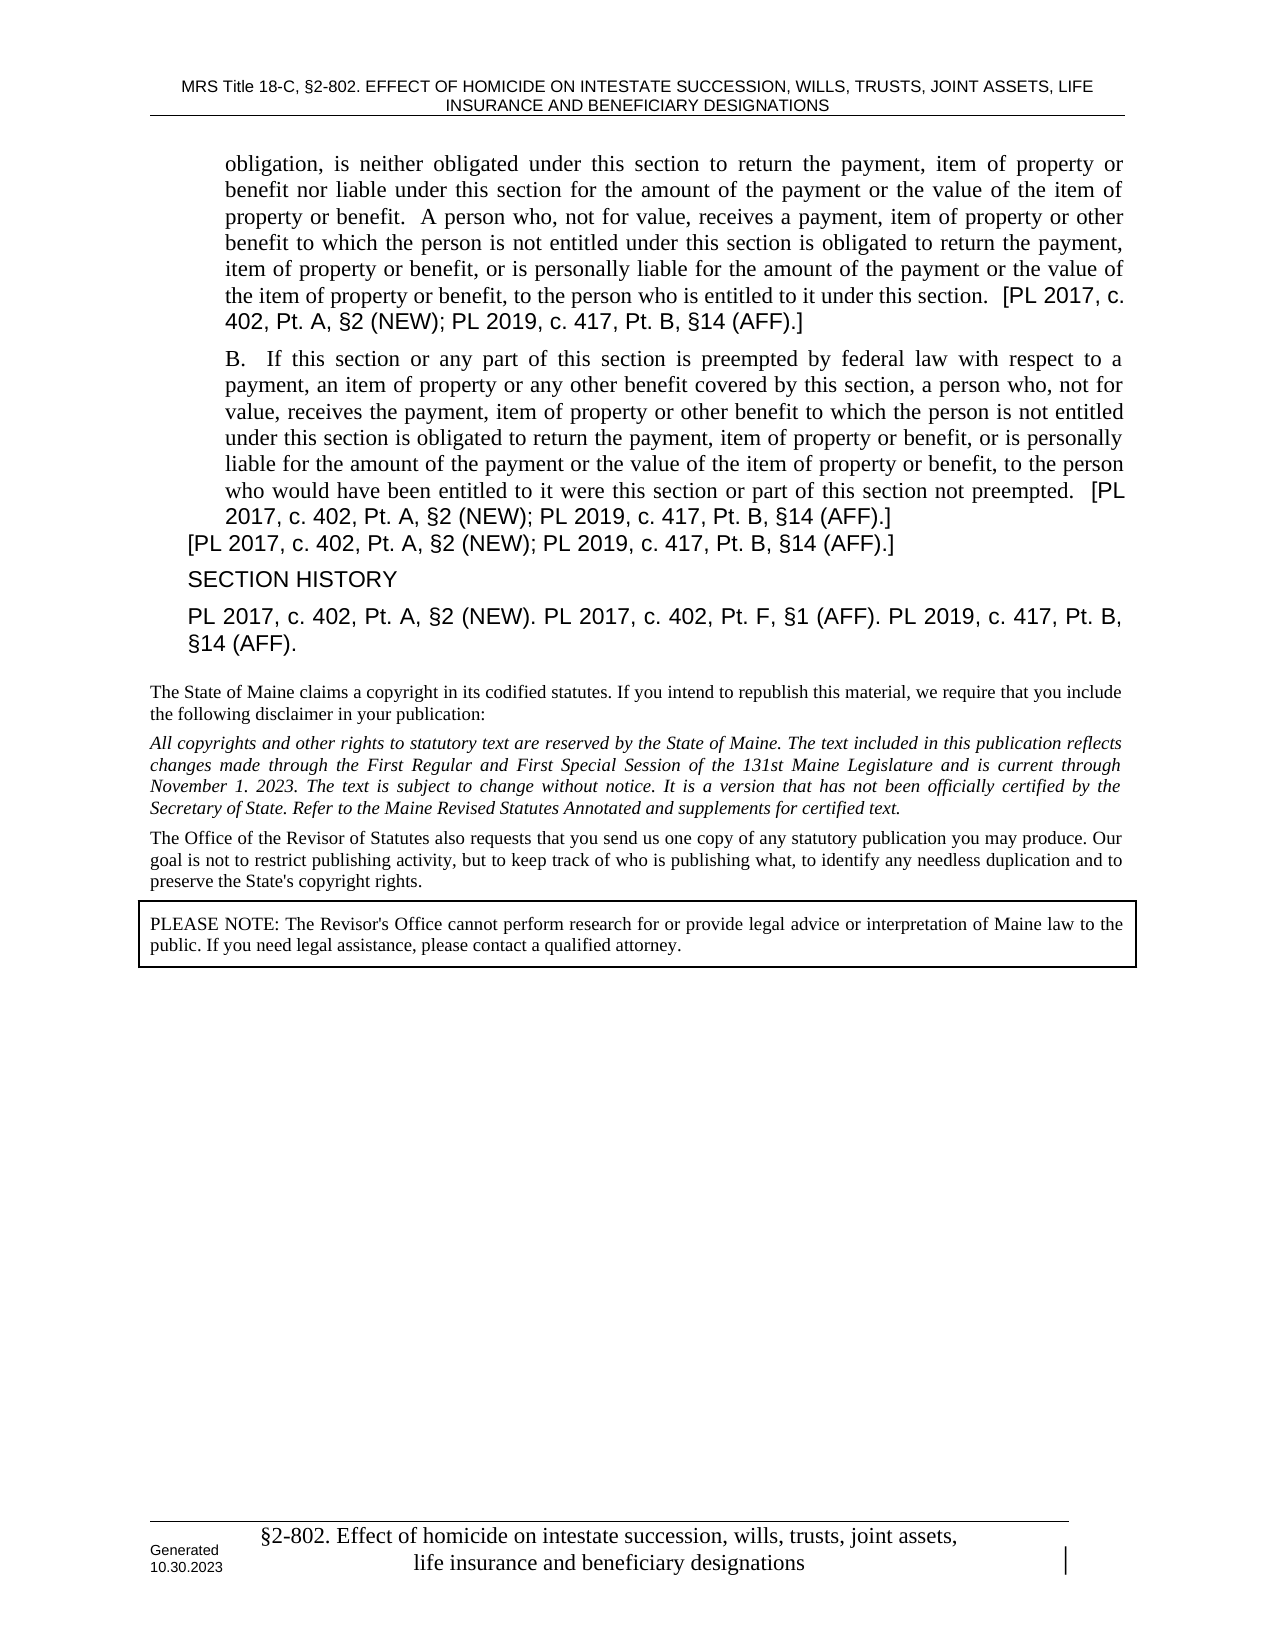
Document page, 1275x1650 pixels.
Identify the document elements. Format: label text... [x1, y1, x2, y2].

text PL 2017, c. 402, Pt. A, §2 (NEW). PL 2017, c. 402, Pt. F, §1 (AFF). PL 2019, c. 417, Pt. B, §14 (AFF). [187, 603, 1125, 656]
text SECTION HISTORY [187, 566, 1125, 593]
text [PL 2017, c. 402, Pt. A, §2 (NEW); PL 2019, c. 417, Pt. B, §14 (AFF).] [187, 529, 1125, 556]
text All copyrights and other rights to statutory text are reserved by the State of Maine. The text included in this publication reflects changes made through the First Regular and First Special Session of the 131st Maine Legislature and is current through November 1. 2023 . The text is subject to change without notice. It is a version that has not been officially certified by the Secretary of State. Refer to the Maine Revised Statutes Annotated and supplements for certified text. [150, 732, 1125, 818]
text B. If this section or any part of this section is preempted by federal law with respect to a payment, an item of property or any other benefit covered by this section, a person who, not for value, receives the payment, item of property or other benefit to which the person is not entitled under this section is obligated to return the payment, item of property or benefit, or is personally liable for the amount of the payment or the value of the item of property or benefit, to the person who would have been entitled to it were this section or part of this section not preempted. [PL 2017, c. 402, Pt. A, §2 (NEW); PL 2019, c. 417, Pt. B, §14 (AFF).] [225, 345, 1125, 529]
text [225, 150, 1125, 334]
text PLEASE NOTE: The Revisor's Office cannot perform research for or provide legal advice or interpretation of Maine law to the public. If you need legal assistance, please contact a qualified attorney. [140, 902, 1135, 966]
text The State of Maine claims a copyright in its codified statutes. If you intend to republish this material, we require that you include the following disclaimer in your publication: [150, 681, 1125, 724]
text The Office of the Revisor of Statutes also requests that you send us one copy of any statutory publication you may produce. Our goal is not to restrict publishing activity, but to keep track of who is publishing what, to identify any needless duplication and to preserve the State's copyright rights. [150, 827, 1125, 892]
